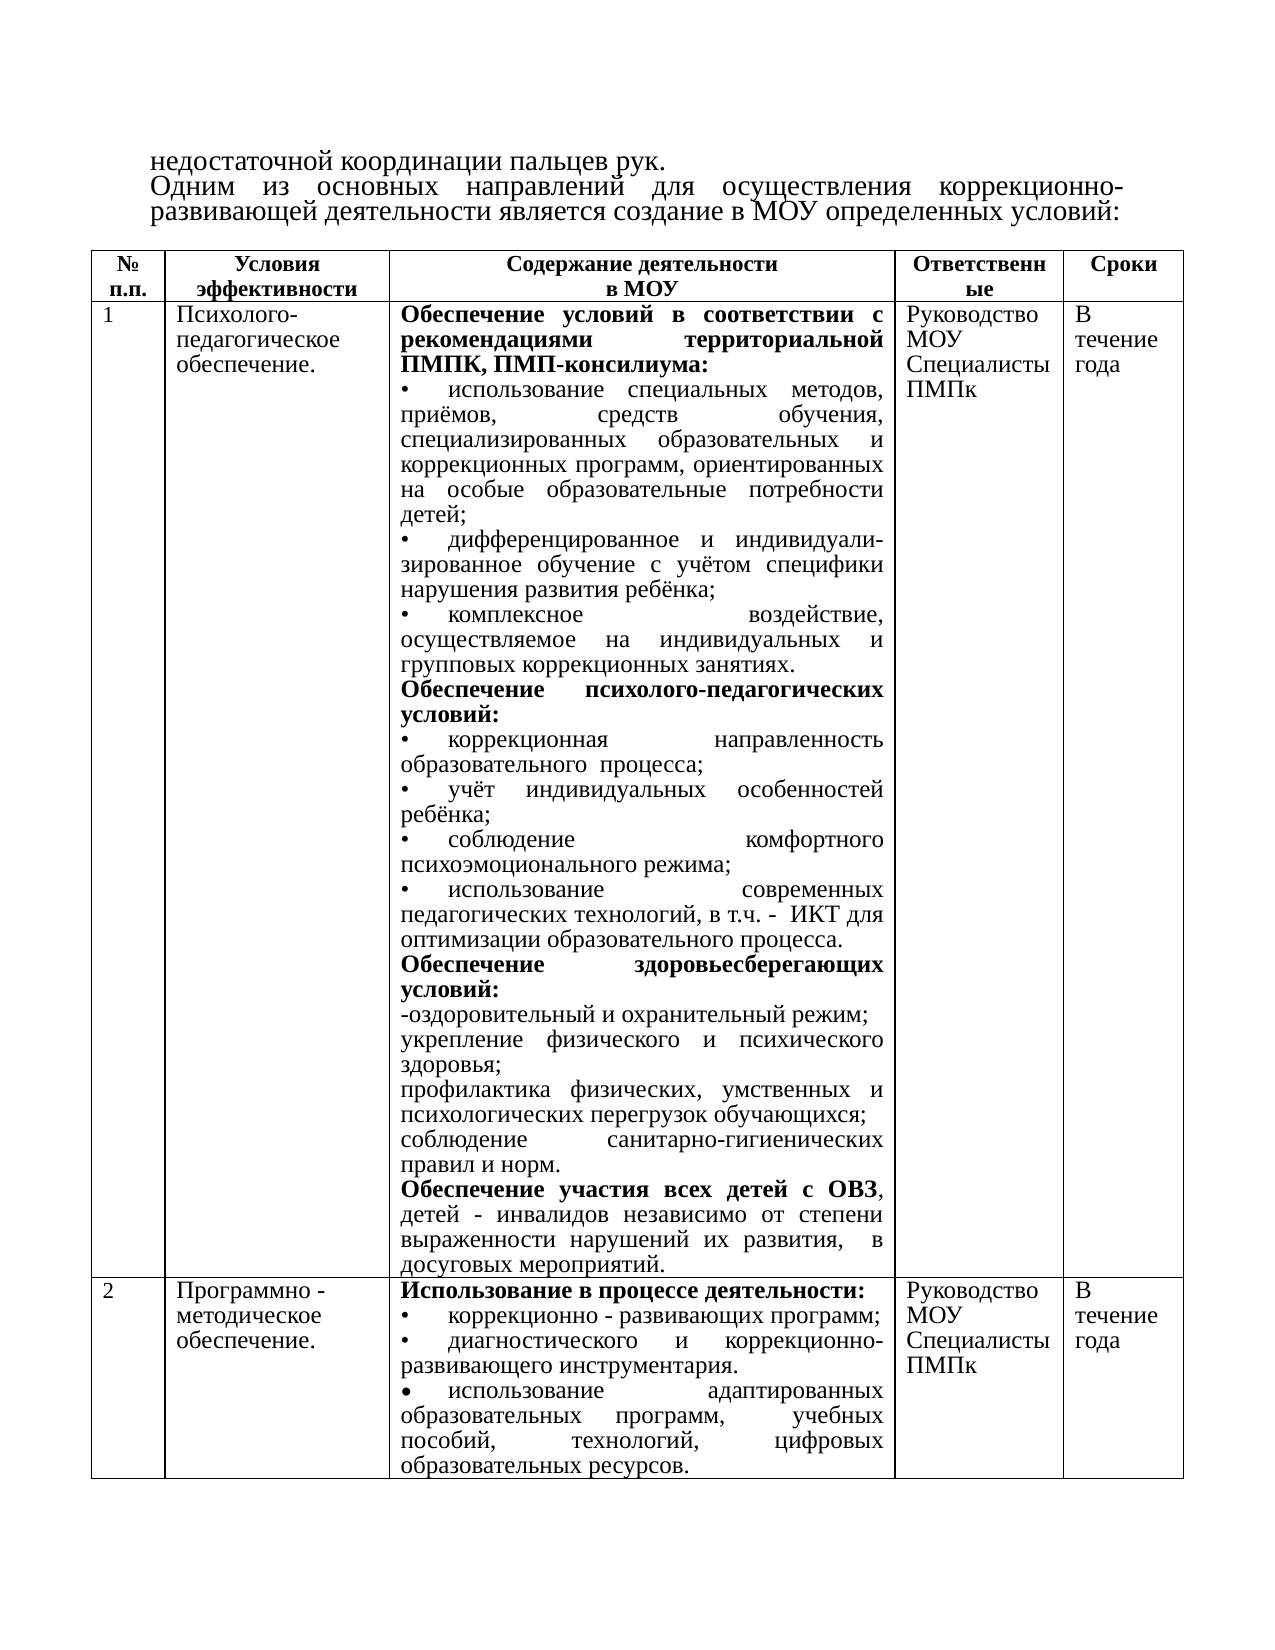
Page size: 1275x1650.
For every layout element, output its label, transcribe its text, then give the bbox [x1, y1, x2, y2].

table_cell 2 [92, 1278, 164, 1478]
table_header Ответственные [896, 251, 1063, 301]
table_cell В течение года [1064, 302, 1183, 1277]
table_header № п.п. [92, 251, 164, 301]
table_header Условия эффективности [166, 251, 389, 301]
table_cell Обеспечение условий в соответствии с рекомендациями территориальной ПМПК, ПМП-консилиума: использование специальных методов, приёмов, средств обучения, специализированных образовательных и коррекционных программ, ориентированных на особые образовательные потребности детей; дифференцированное и индивидуали-зированное обучение с учётом специфики нарушения развития ребёнка; комплексное воздействие, осуществляемое на индивидуальных и групповых коррекционных занятиях. Обеспечение психолого-педагогических условий: коррекционная направленность образовательного процесса; учёт индивидуальных особенностей ребёнка; соблюдение комфортного психоэмоционального режима; использование современных педагогических технологий, в т.ч. - ИКТ для оптимизации образовательного процесса. Обеспечение здоровьесберегающих условий: -оздоровительный и охранительный режим; укрепление физического и психического здоровья; профилактика физических, умственных и психологических перегрузок обучающихся; соблюдение санитарно-гигиенических правил и норм. Обеспечение участия всех детей с ОВЗ, детей - инвалидов независимо от степени выраженности нарушений их развития, в досуговых мероприятий. [390, 302, 894, 1277]
table_cell Психолого-педагогическое обеспечение. [166, 302, 389, 1277]
text Одним из основных направлений для осуществления коррекционно-развивающей деятельности является создание в МОУ определенных условий: [150, 175, 1125, 225]
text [150, 150, 1125, 175]
table_cell Программно - методическое обеспечение. [166, 1278, 389, 1478]
table_header Сроки [1064, 251, 1183, 301]
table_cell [896, 1278, 1063, 1478]
table_cell Руководство МОУ Специалисты ПМПк [896, 302, 1063, 1277]
table_header Содержание деятельности в МОУ [390, 251, 894, 301]
table_cell В течение года [1064, 1278, 1183, 1478]
table_cell Использование в процессе деятельности: коррекционно - развивающих программ; диагностического и коррекционно-развивающего инструментария. использование адаптированных образовательных программ, учебных пособий, технологий, цифровых образовательных ресурсов. [390, 1278, 894, 1478]
table_cell 1 [92, 302, 164, 1277]
